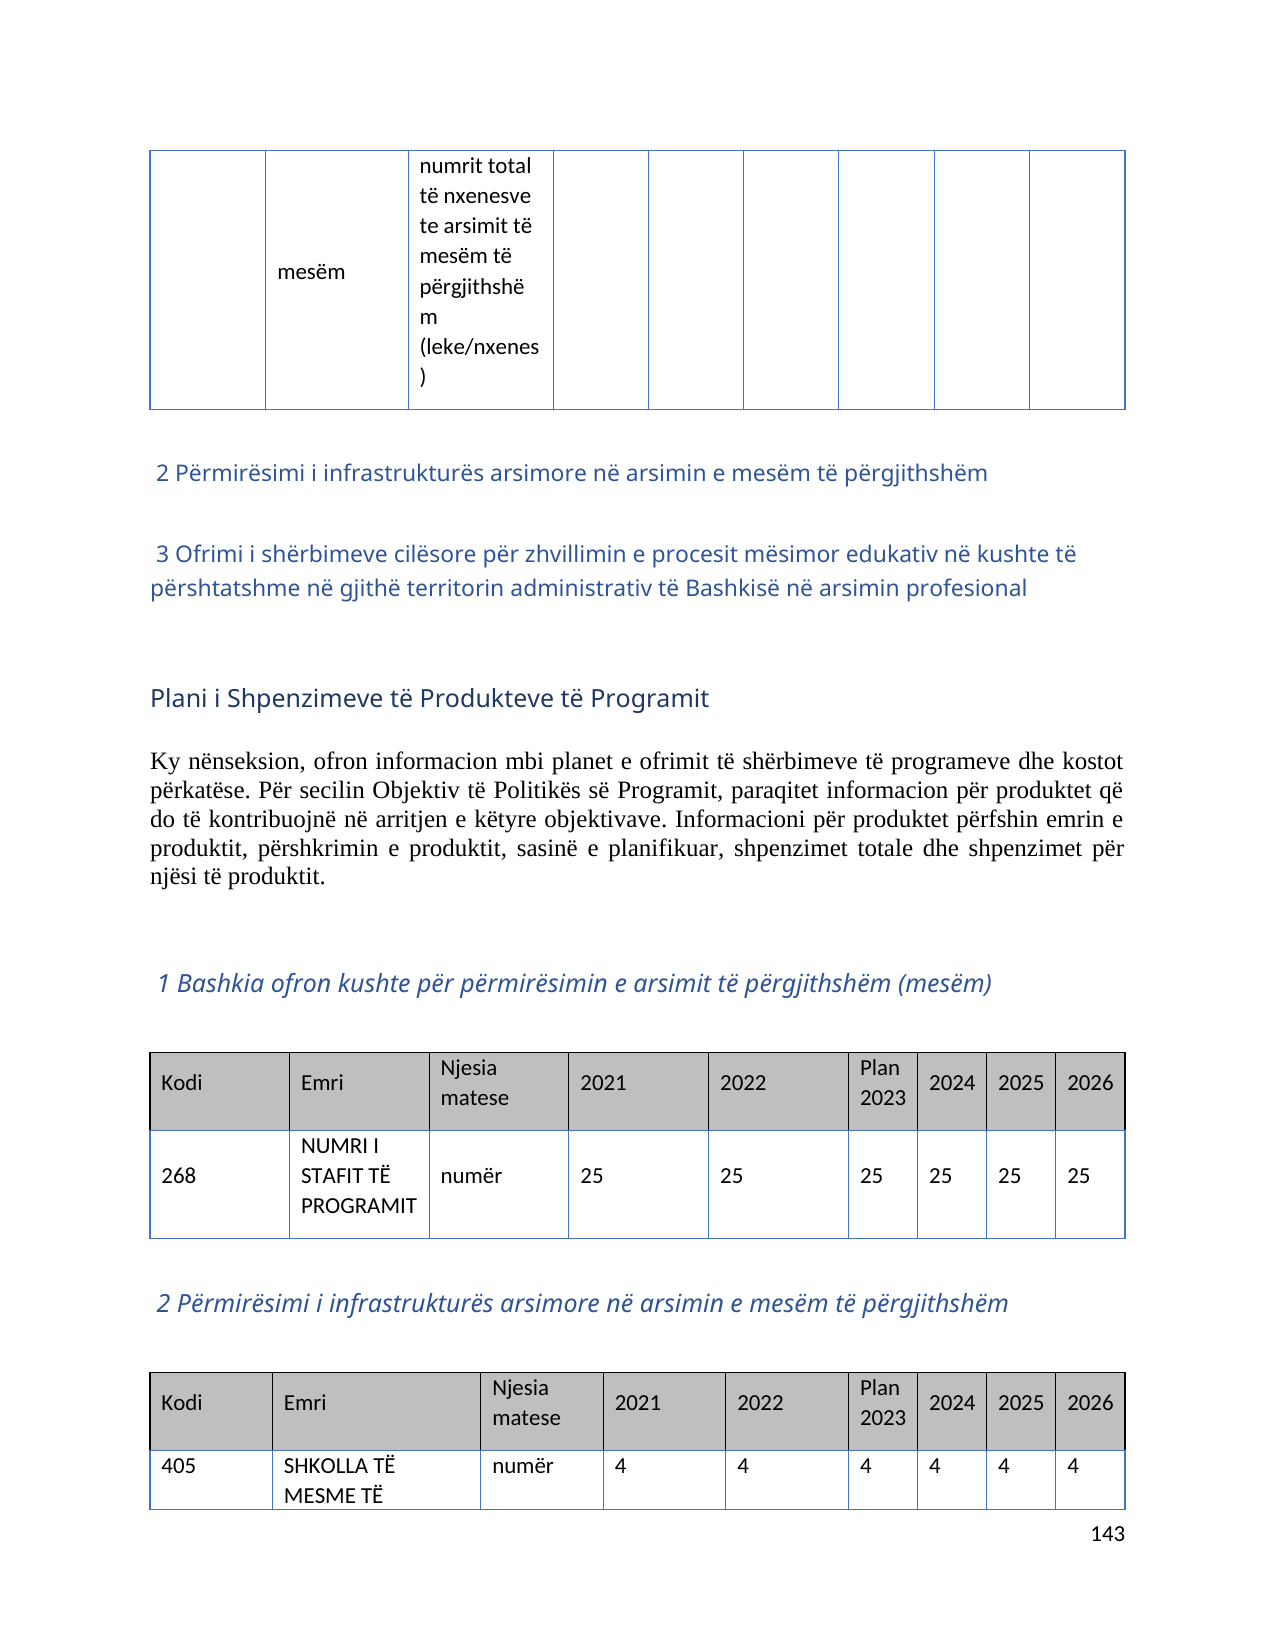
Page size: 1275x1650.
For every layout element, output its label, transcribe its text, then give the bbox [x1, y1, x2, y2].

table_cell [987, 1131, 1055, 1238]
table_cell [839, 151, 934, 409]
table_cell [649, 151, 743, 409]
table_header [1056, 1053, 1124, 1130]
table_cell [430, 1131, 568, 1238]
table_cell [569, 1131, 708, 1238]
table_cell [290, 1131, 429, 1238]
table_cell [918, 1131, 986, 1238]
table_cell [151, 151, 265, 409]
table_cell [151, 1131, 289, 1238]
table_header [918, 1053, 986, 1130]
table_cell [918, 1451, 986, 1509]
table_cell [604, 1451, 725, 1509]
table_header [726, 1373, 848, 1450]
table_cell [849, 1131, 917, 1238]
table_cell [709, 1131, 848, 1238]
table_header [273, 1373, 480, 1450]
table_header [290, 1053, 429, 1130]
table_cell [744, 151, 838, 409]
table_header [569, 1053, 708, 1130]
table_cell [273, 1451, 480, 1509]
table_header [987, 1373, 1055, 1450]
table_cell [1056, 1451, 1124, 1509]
text Ky nënseksion, ofron informacion mbi planet e ofrimit të shërbimeve të programeve dhe kostot përkatëse. Për secilin Objektiv të Politikës së Programit, paraqitet informacion për produktet që do të kontribuojnë në arritjen e këtyre objektivave. Informacioni për produktet përfshin emrin e produktit, përshkrimin e produktit, sasinë e planifikuar, shpenzimet totale dhe shpenzimet për njësi të produktit. [150, 746, 1125, 890]
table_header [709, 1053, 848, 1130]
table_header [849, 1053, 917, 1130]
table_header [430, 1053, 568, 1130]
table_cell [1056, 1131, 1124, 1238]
subtitle Plani i Shpenzimeve të Produkteve të Programit [150, 681, 1125, 715]
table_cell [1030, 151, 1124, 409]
subtitle 2 Përmirësimi i infrastrukturës arsimore në arsimin e mesëm të përgjithshëm [150, 1286, 1125, 1320]
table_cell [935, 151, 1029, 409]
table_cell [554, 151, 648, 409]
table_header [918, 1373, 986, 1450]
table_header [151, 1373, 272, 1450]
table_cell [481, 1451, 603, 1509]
subtitle 1 Bashkia ofron kushte për përmirësimin e arsimit të përgjithshëm (mesëm) [150, 966, 1125, 1000]
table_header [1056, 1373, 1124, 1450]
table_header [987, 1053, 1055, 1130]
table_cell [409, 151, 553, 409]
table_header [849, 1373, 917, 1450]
subtitle 2 Përmirësimi i infrastrukturës arsimore në arsimin e mesëm të përgjithshëm [150, 457, 1125, 488]
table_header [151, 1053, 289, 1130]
subtitle 3 Ofrimi i shërbimeve cilësore për zhvillimin e procesit mësimor edukativ në kushte të përshtatshme në gjithë territorin administrativ të Bashkisë në arsimin profesional [150, 538, 1125, 603]
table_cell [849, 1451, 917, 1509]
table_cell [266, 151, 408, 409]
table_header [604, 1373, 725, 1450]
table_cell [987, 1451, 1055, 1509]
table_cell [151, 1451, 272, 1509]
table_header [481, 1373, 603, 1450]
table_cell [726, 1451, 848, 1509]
